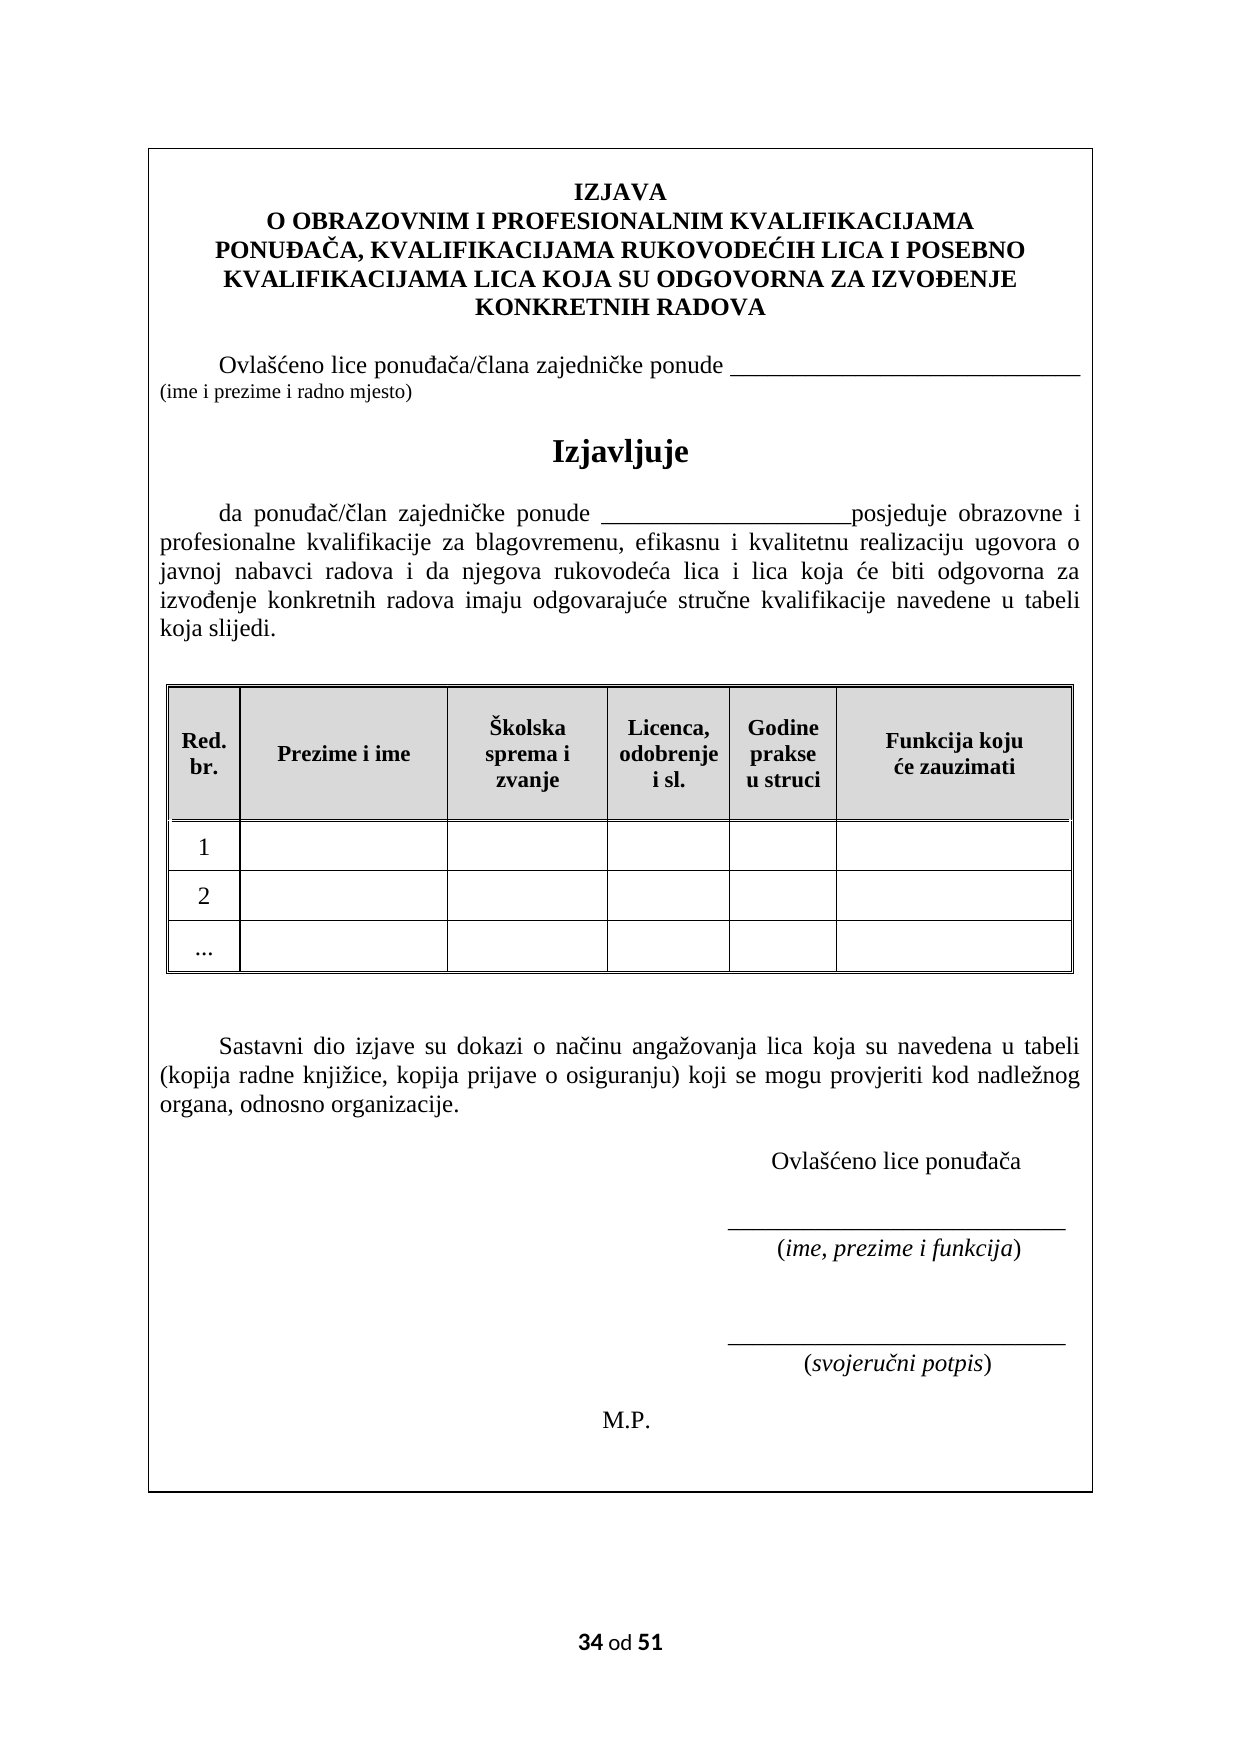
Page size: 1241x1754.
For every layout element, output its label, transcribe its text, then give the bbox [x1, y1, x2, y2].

table_header IZJAVA O OBRAZOVNIM I PROFESIONALNIM KVALIFIKACIJAMA PONUĐAČA, KVALIFIKACIJAMA RUKOVODEĆIH LICA I POSEBNO KVALIFIKACIJAMA LICA KOJA SU ODGOVORNA ZA IZVOĐENJE KONKRETNIH RADOVA Ovlašćeno lice ponuđača/člana zajedničke ponude ____________________________ (ime i prezime i radno mjesto) Izjavljuje da ponuđač/član zajedničke ponude ____________________posjeduje obrazovne i profesionalne kvalifikacije za blagovremenu, efikasnu i kvalitetnu realizaciju ugovora o javnoj nabavci radova i da njegova rukovodeća lica i lica koja će biti odgovorna za izvođenje konkretnih radova imaju odgovarajuće stručne kvalifikacije navedene u tabeli koja slijedi. Sastavni dio izjave su dokazi o načinu angažovanja lica koja su navedena u tabeli (kopija radne knjižice, kopija prijave o osiguranju) koji se mogu provjeriti kod nadležnog organa, odnosno organizacije. Ovlašćeno lice ponuđača ___________________________ (ime, prezime i funkcija) ___________________________ (svojeručni potpis) M.P. [149, 149, 1092, 1491]
